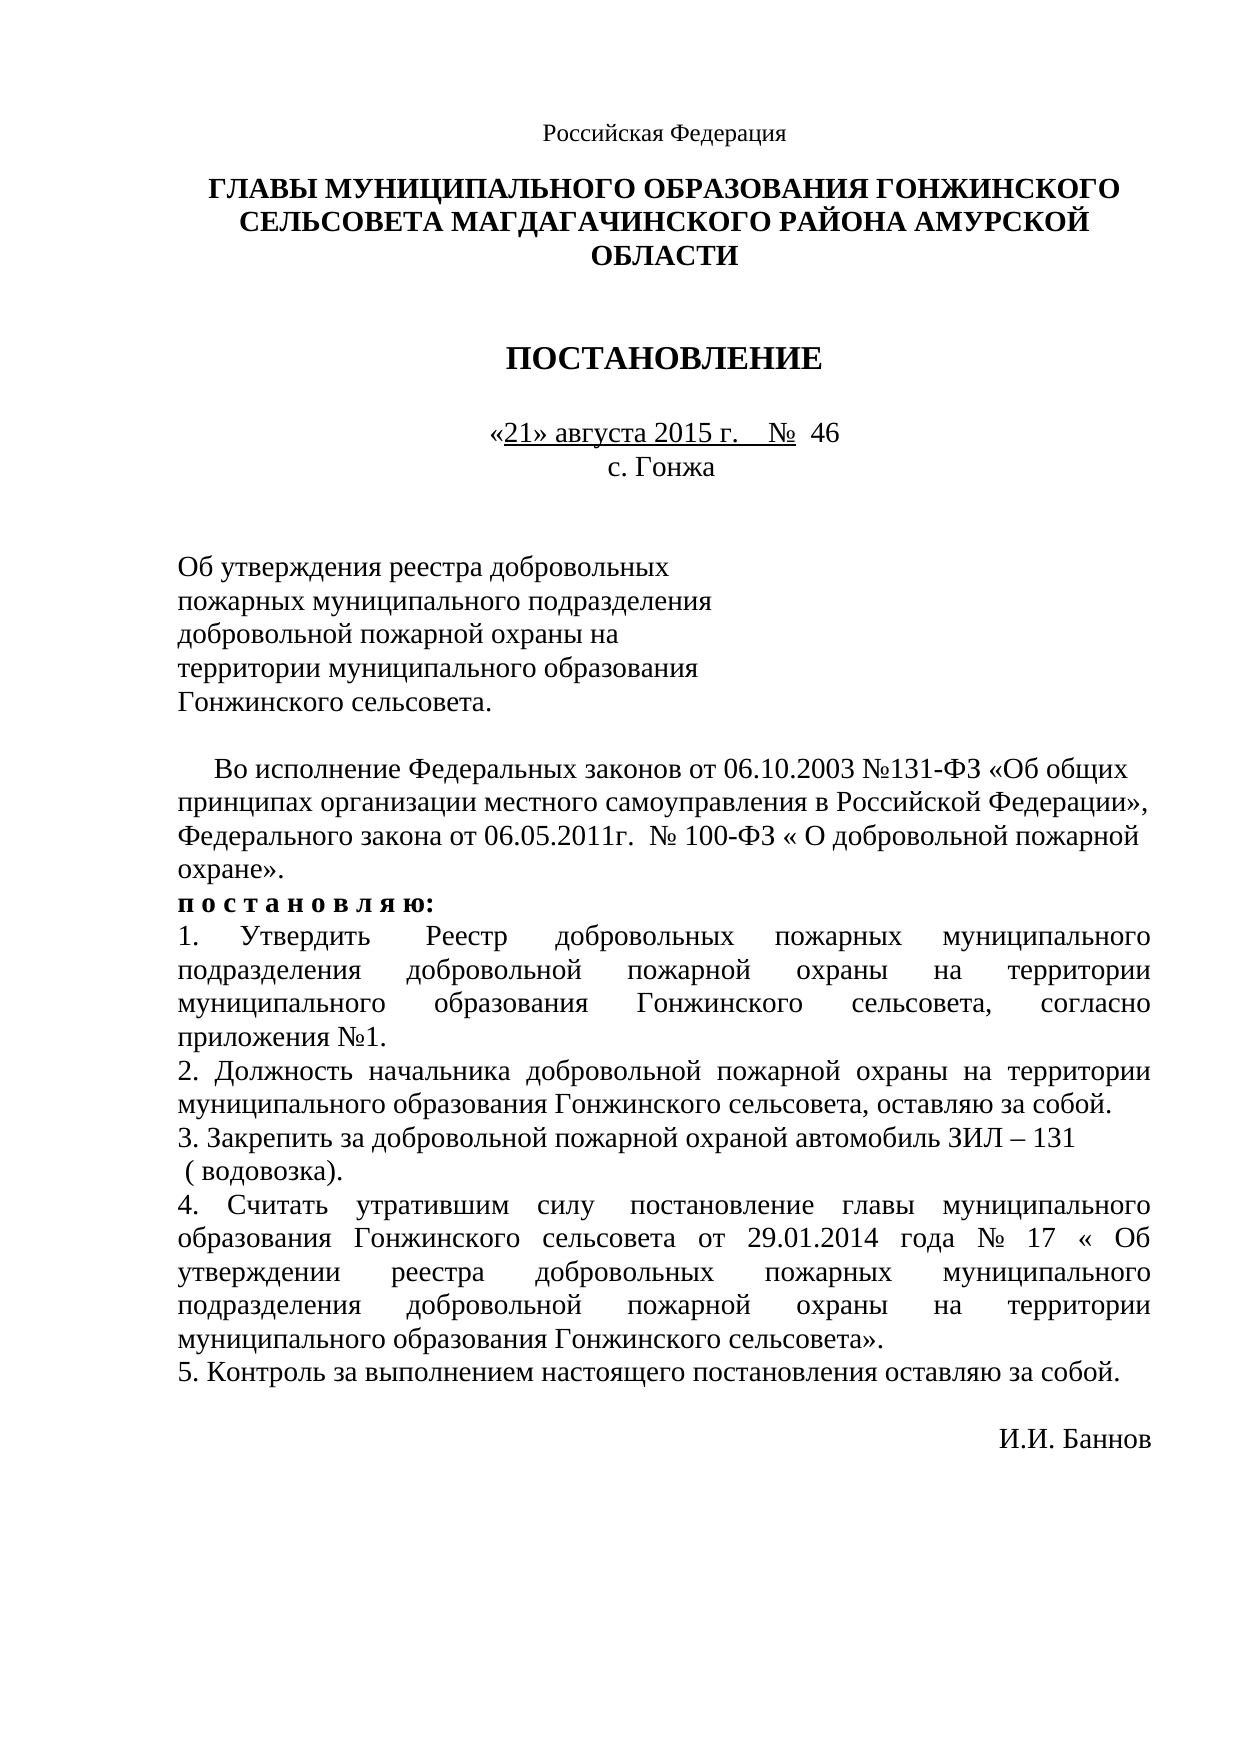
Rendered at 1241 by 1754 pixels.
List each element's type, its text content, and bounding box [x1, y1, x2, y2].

text территории муниципального образования [177, 650, 1152, 684]
text 4. Считать утратившим силу постановление главы муниципального образования Гонжинского сельсовета от 29.01.2014 года № 17 « Об утверждении реестра добровольных пожарных муниципального подразделения добровольной пожарной охраны на территории муниципального образования Гонжинского сельсовета». [177, 1187, 1152, 1354]
text Во исполнение Федеральных законов от 06.10.2003 №131-ФЗ «Об общих принципах организации местного самоуправления в Российской Федерации», Федерального закона от 06.05.2011г. № 100-ФЗ « О добровольной пожарной охране». [177, 751, 1152, 885]
text п о с т а н о в л я ю: [177, 885, 1152, 918]
text 2. Должность начальника добровольной пожарной охраны на территории муниципального образования Гонжинского сельсовета, оставляю за собой. [177, 1053, 1152, 1120]
text И.И. Баннов [177, 1422, 1152, 1455]
text ГЛАВЫ МУНИЦИПАЛЬНОГО ОБРАЗОВАНИЯ ГОНЖИНСКОГО СЕЛЬСОВЕТА МАГДАГАЧИНСКОГО РАЙОНА АМУРСКОЙ ОБЛАСТИ [177, 171, 1152, 272]
text с. Гонжа [177, 449, 1152, 482]
text ( водовозка). [177, 1153, 1152, 1187]
text Об утверждения реестра добровольных [177, 549, 1152, 583]
text «21» августа 2015 г. № 46 [177, 415, 1152, 449]
text Гонжинского сельсовета. [177, 684, 1152, 717]
text 3. Закрепить за добровольной пожарной охраной автомобиль ЗИЛ – 131 [177, 1120, 1152, 1153]
text ПОСТАНОВЛЕНИЕ [177, 339, 1152, 377]
text Российская Федерация [177, 118, 1152, 147]
text 5. Контроль за выполнением настоящего постановления оставляю за собой. [177, 1354, 1152, 1388]
text добровольной пожарной охраны на [177, 617, 1152, 650]
text 1. Утвердить Реестр добровольных пожарных муниципального подразделения добровольной пожарной охраны на территории муниципального образования Гонжинского сельсовета, согласно приложения №1. [177, 918, 1152, 1053]
text пожарных муниципального подразделения [177, 583, 1152, 617]
